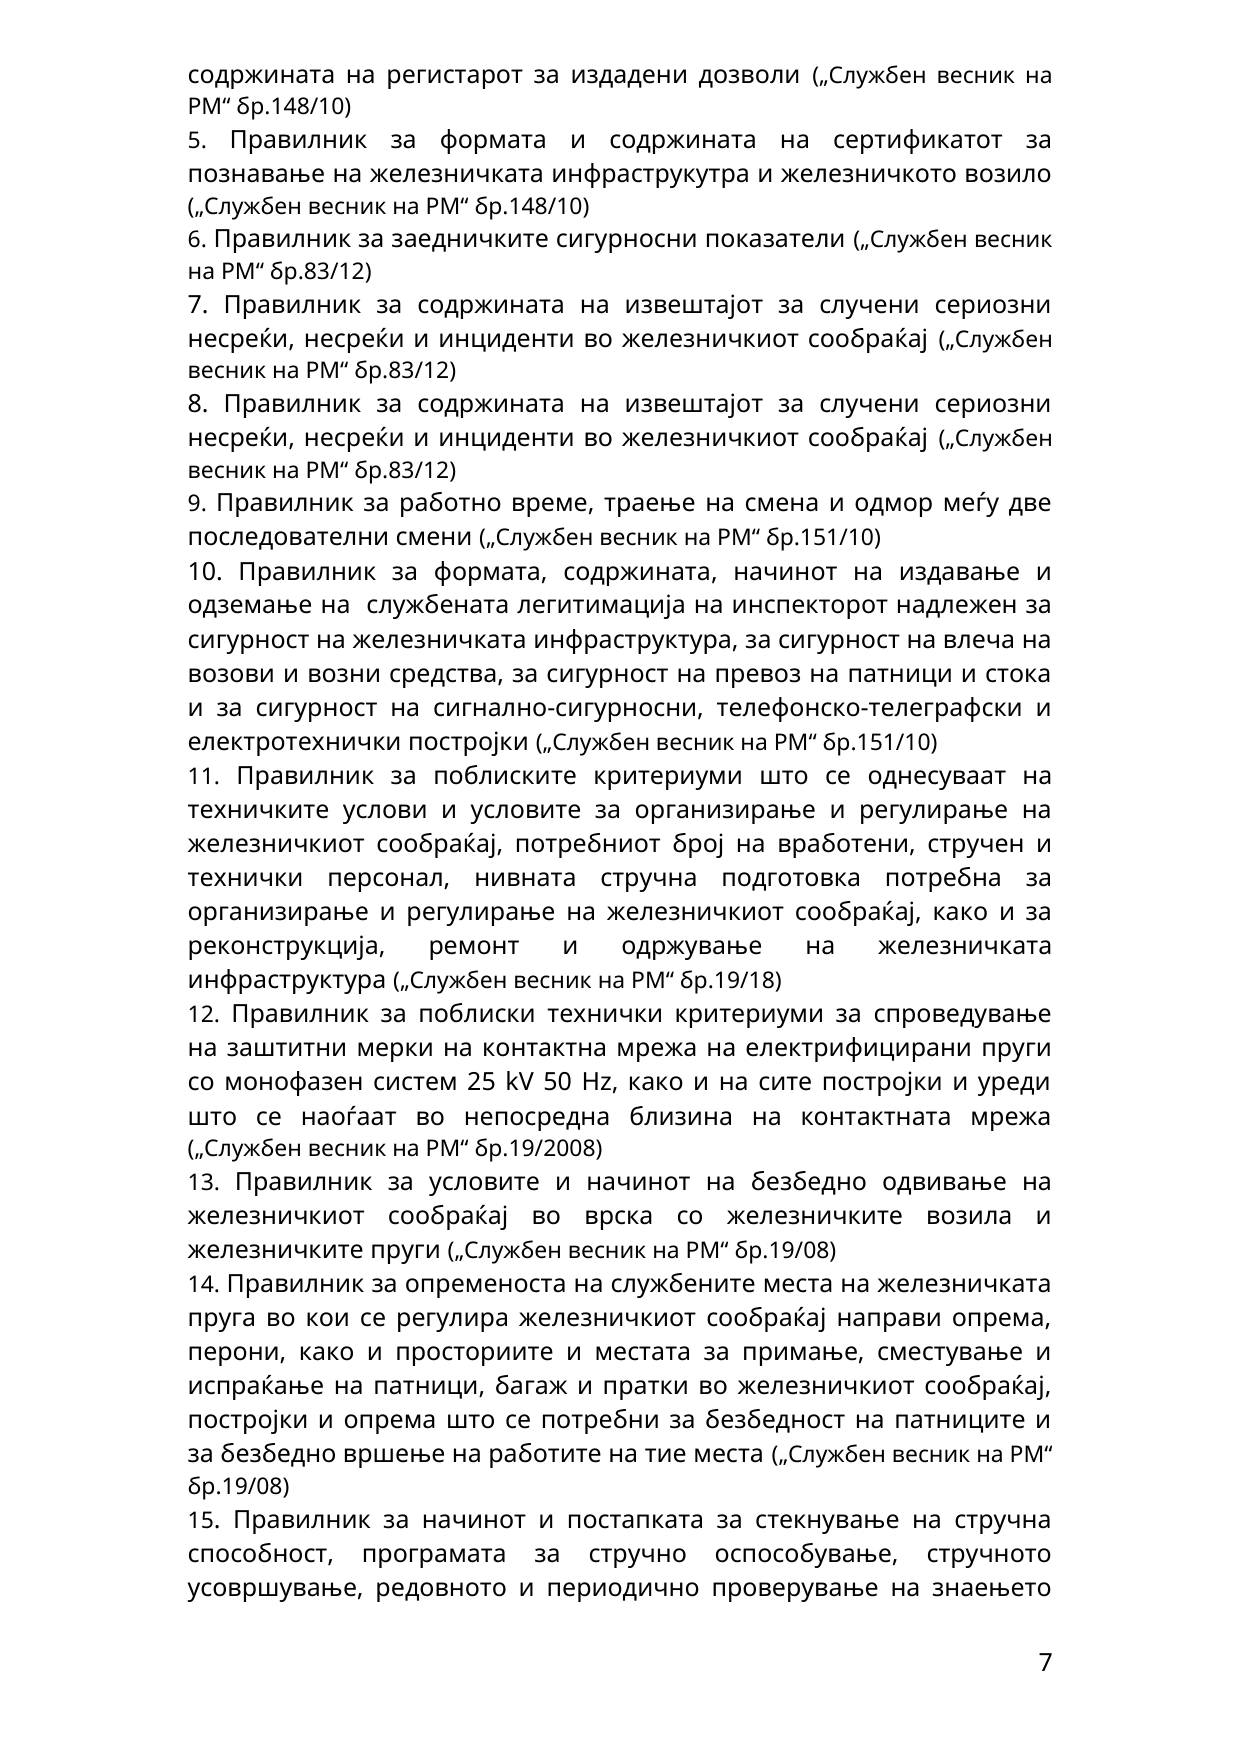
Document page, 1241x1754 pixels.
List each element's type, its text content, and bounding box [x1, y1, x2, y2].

text 13. Правилник за условите и начинот на безбедно одвивање на железничкиот сообраќај во врска со железничките возила и железничките пруги („Службен весник на РМ“ бр.19/08) [187, 1163, 1053, 1266]
text 12. Правилник за поблиски технички критериуми за спроведување на заштитни мерки на контактна мрежа на електрифицирани пруги со монофазен систем 25 kV 50 Hz, како и на сите постројки и уреди што се наоѓаат во непосредна близина на контактната мрежа („Службен весник на РМ“ бр.19/2008) [187, 996, 1053, 1163]
text 11. Правилник за поблиските критериуми што се однесуваат на техничките услови и условите за организирање и регулирање на железничкиот сообраќај, потребниот број на вработени, стручен и технички персонал, нивната стручна подготовка потребна за организирање и регулирање на железничкиот сообраќај, како и за реконструкција, ремонт и одржување на железничката инфраструктура („Службен весник на РМ“ бр.19/18) [187, 757, 1053, 996]
text 14. Правилник за опременоста на службените места на железничката пруга во кои се регулира железничкиот сообраќај направи опрема, перони, како и просториите и местата за примање, сместување и испраќање на патници, багаж и пратки во железничкиот сообраќај, постројки и опрема што се потребни за безбедност на патниците и за безбедно вршење на работите на тие места („Службен весник на РМ“ бр.19/08) [187, 1266, 1053, 1501]
text 5. Правилник за формата и содржината на сертификатот за познавање на железничката инфраструкутра и железничкото возило („Службен весник на РМ“ бр.148/10) [187, 122, 1053, 221]
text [187, 1501, 1053, 1603]
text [187, 56, 1053, 122]
text 8. Правилник за содржината на извештајот за случени сериозни несреќи, несреќи и инциденти во железничкиот сообраќај („Службен весник на РМ“ бр.83/12) [187, 386, 1053, 485]
text 7. Правилник за содржината на извештајот за случени сериозни несреќи, несреќи и инциденти во железничкиот сообраќај („Службен весник на РМ“ бр.83/12) [187, 286, 1053, 386]
text 6. Правилник за заедничките сигурносни показатели („Службен весник на РМ“ бр.83/12) [187, 221, 1053, 286]
text 10. Правилник за формата, содржината, начинот на издавање и одземање на службената легитимација на инспекторот надлежен за сигурност на железничката инфраструктура, за сигурност на влеча на возови и возни средства, за сигурност на превоз на патници и стока и за сигурност на сигнално-сигурносни, телефонско-телеграфски и електротехнички постројки („Службен весник на РМ“ бр.151/10) [187, 553, 1053, 757]
text 9. Правилник за работно време, траење на смена и одмор меѓу две последователни смени („Службен весник на РМ“ бр.151/10) [187, 485, 1053, 553]
